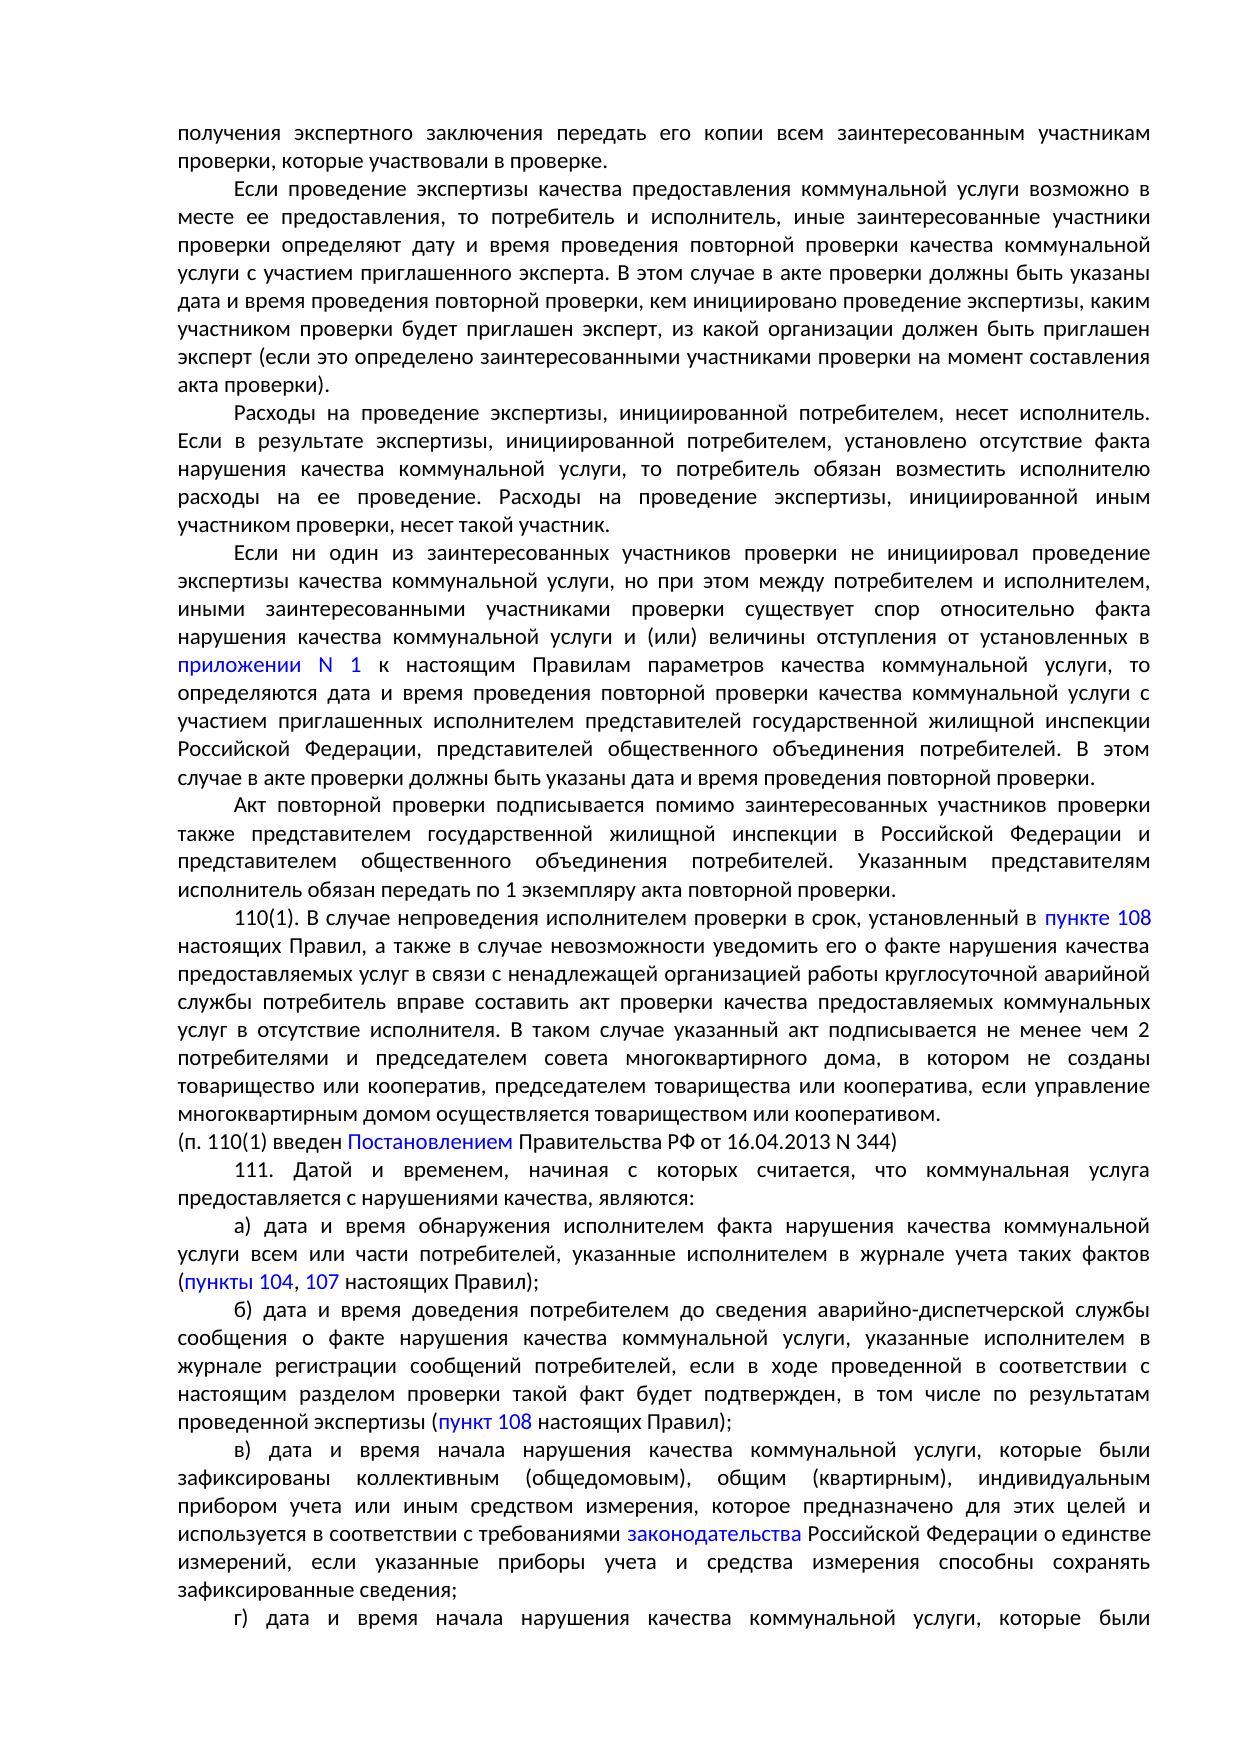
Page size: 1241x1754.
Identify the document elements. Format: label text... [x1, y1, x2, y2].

text б) дата и время доведения потребителем до сведения аварийно-диспетчерской службы сообщения о факте нарушения качества коммунальной услуги, указанные исполнителем в журнале регистрации сообщений потребителей, если в ходе проведенной в соответствии с настоящим разделом проверки такой факт будет подтвержден, в том числе по результатам проведенной экспертизы (пункт 108 настоящих Правил); [177, 1295, 1152, 1435]
text Акт повторной проверки подписывается помимо заинтересованных участников проверки также представителем государственной жилищной инспекции в Российской Федерации и представителем общественного объединения потребителей. Указанным представителям исполнитель обязан передать по 1 экземпляру акта повторной проверки. [177, 791, 1152, 903]
text 110(1). В случае непроведения исполнителем проверки в срок, установленный в пункте 108 настоящих Правил, а также в случае невозможности уведомить его о факте нарушения качества предоставляемых услуг в связи с ненадлежащей организацией работы круглосуточной аварийной службы потребитель вправе составить акт проверки качества предоставляемых коммунальных услуг в отсутствие исполнителя. В таком случае указанный акт подписывается не менее чем 2 потребителями и председателем совета многоквартирного дома, в котором не созданы товарищество или кооператив, председателем товарищества или кооператива, если управление многоквартирным домом осуществляется товариществом или кооперативом. [177, 903, 1152, 1127]
text а) дата и время обнаружения исполнителем факта нарушения качества коммунальной услуги всем или части потребителей, указанные исполнителем в журнале учета таких фактов (пункты 104, 107 настоящих Правил); [177, 1211, 1152, 1295]
text в) дата и время начала нарушения качества коммунальной услуги, которые были зафиксированы коллективным (общедомовым), общим (квартирным), индивидуальным прибором учета или иным средством измерения, которое предназначено для этих целей и используется в соответствии с требованиями законодательства Российской Федерации о единстве измерений, если указанные приборы учета и средства измерения способны сохранять зафиксированные сведения; [177, 1435, 1152, 1603]
text Если ни один из заинтересованных участников проверки не инициировал проведение экспертизы качества коммунальной услуги, но при этом между потребителем и исполнителем, иными заинтересованными участниками проверки существует спор относительно факта нарушения качества коммунальной услуги и (или) величины отступления от установленных в приложении N 1 к настоящим Правилам параметров качества коммунальной услуги, то определяются дата и время проведения повторной проверки качества коммунальной услуги с участием приглашенных исполнителем представителей государственной жилищной инспекции Российской Федерации, представителей общественного объединения потребителей. В этом случае в акте проверки должны быть указаны дата и время проведения повторной проверки. [177, 538, 1152, 791]
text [177, 118, 1152, 174]
text (п. 110(1) введен Постановлением Правительства РФ от 16.04.2013 N 344) [177, 1127, 1152, 1155]
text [177, 1603, 1152, 1631]
text 111. Датой и временем, начиная с которых считается, что коммунальная услуга предоставляется с нарушениями качества, являются: [177, 1155, 1152, 1211]
text Если проведение экспертизы качества предоставления коммунальной услуги возможно в месте ее предоставления, то потребитель и исполнитель, иные заинтересованные участники проверки определяют дату и время проведения повторной проверки качества коммунальной услуги с участием приглашенного эксперта. В этом случае в акте проверки должны быть указаны дата и время проведения повторной проверки, кем инициировано проведение экспертизы, каким участником проверки будет приглашен эксперт, из какой организации должен быть приглашен эксперт (если это определено заинтересованными участниками проверки на момент составления акта проверки). [177, 174, 1152, 398]
text Расходы на проведение экспертизы, инициированной потребителем, несет исполнитель. Если в результате экспертизы, инициированной потребителем, установлено отсутствие факта нарушения качества коммунальной услуги, то потребитель обязан возместить исполнителю расходы на ее проведение. Расходы на проведение экспертизы, инициированной иным участником проверки, несет такой участник. [177, 398, 1152, 538]
